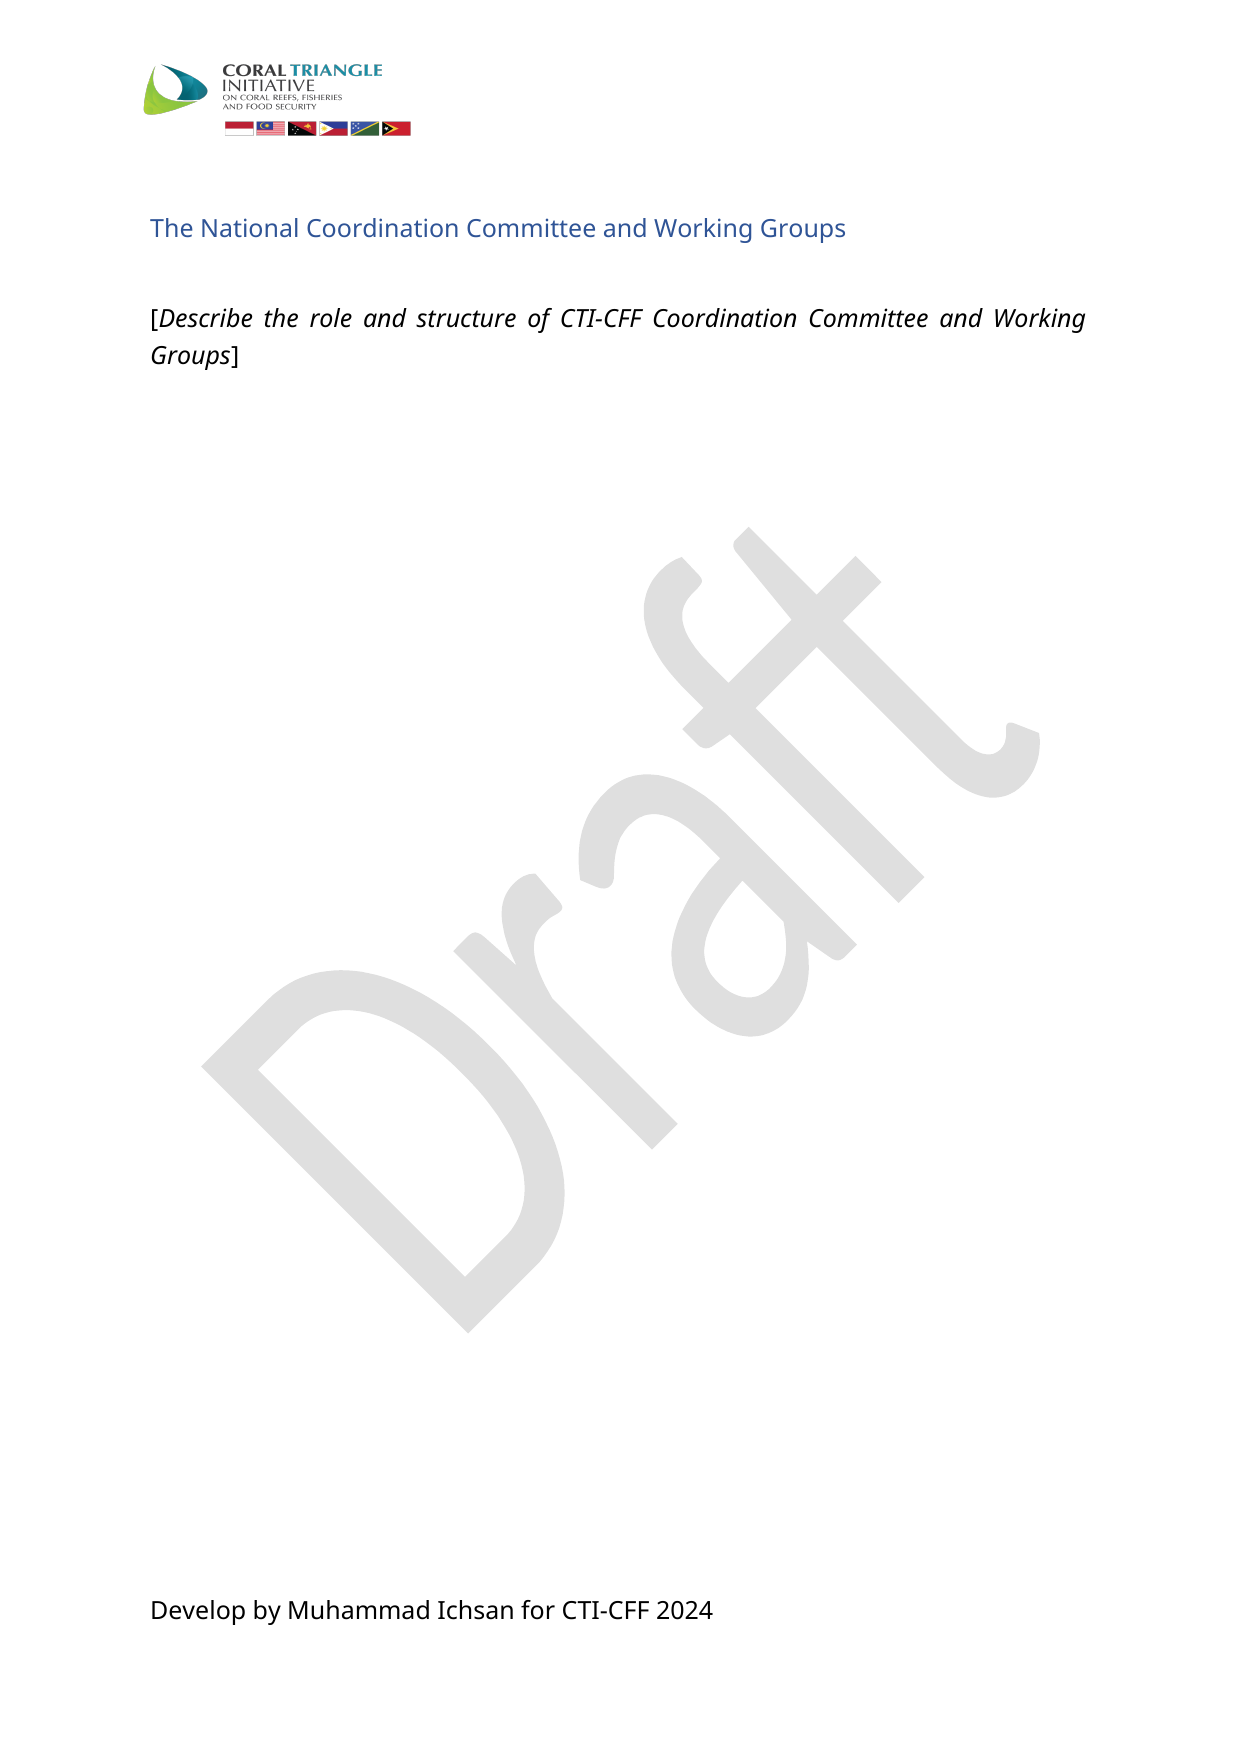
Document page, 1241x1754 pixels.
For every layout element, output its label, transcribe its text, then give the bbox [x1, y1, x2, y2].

text [Describe the role and structure of CTI-CFF Coordination Committee and Working Groups] [150, 301, 1090, 372]
subtitle The National Coordination Committee and Working Groups [150, 211, 1090, 245]
picture [118, 56, 418, 170]
